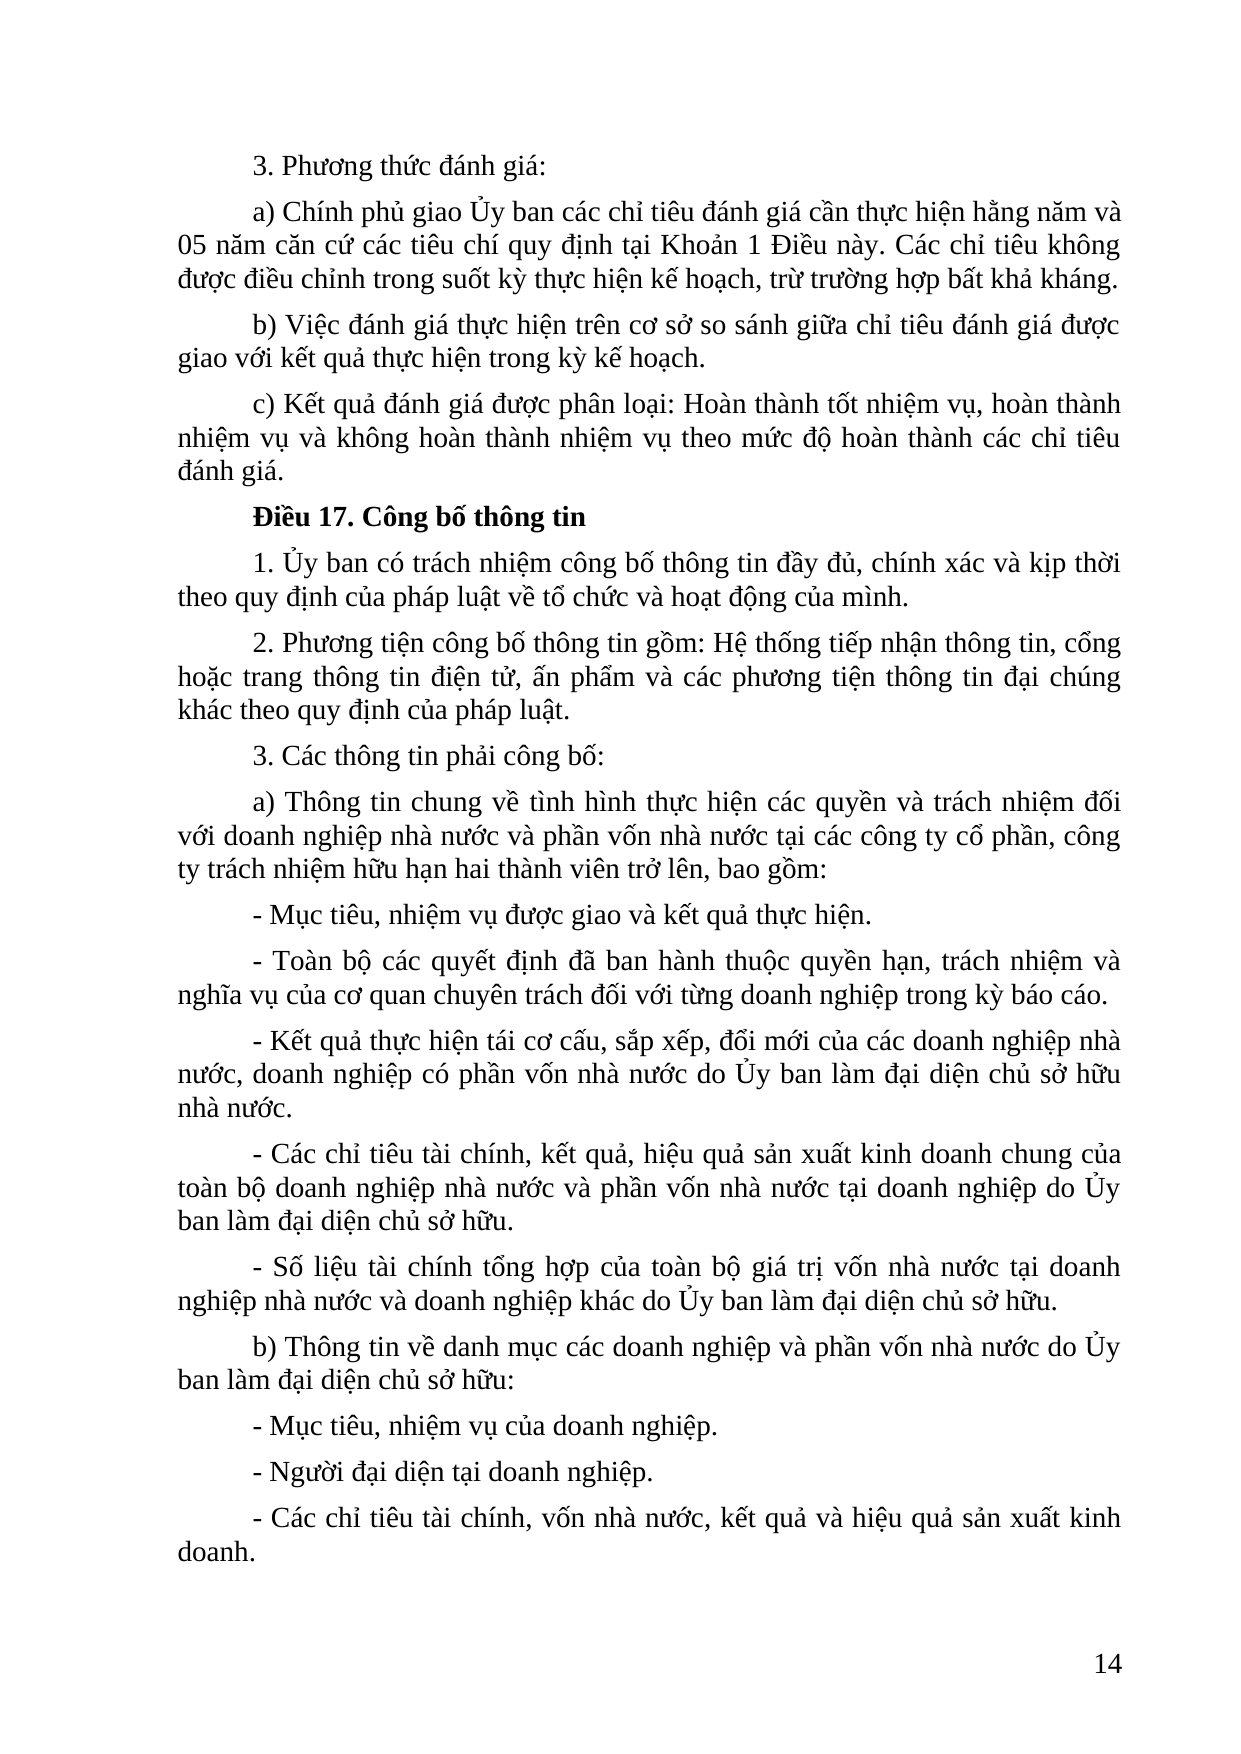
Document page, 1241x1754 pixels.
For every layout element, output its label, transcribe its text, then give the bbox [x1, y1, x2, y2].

text - Mục tiêu, nhiệm vụ được giao và kết quả thực hiện. [177, 897, 1122, 931]
text 3. Các thông tin phải công bố: [177, 738, 1122, 772]
text - Các chỉ tiêu tài chính, kết quả, hiệu quả sản xuất kinh doanh chung của toàn bộ doanh nghiệp nhà nước và phần vốn nhà nước tại doanh nghiệp do Ủy ban làm đại diện chủ sở hữu. [177, 1136, 1122, 1237]
text - Mục tiêu, nhiệm vụ của doanh nghiệp. [177, 1408, 1122, 1442]
text c) Kết quả đánh giá được phân loại: Hoàn thành tốt nhiệm vụ, hoàn thành nhiệm vụ và không hoàn thành nhiệm vụ theo mức độ hoàn thành các chỉ tiêu đánh giá. [177, 386, 1122, 487]
text - Người đại diện tại doanh nghiệp. [177, 1454, 1122, 1488]
text b) Thông tin về danh mục các doanh nghiệp và phần vốn nhà nước do Ủy ban làm đại diện chủ sở hữu: [177, 1329, 1122, 1396]
text a) Thông tin chung về tình hình thực hiện các quyền và trách nhiệm đối với doanh nghiệp nhà nước và phần vốn nhà nước tại các công ty cổ phần, công ty trách nhiệm hữu hạn hai thành viên trở lên, bao gồm: [177, 784, 1122, 885]
text - Toàn bộ các quyết định đã ban hành thuộc quyền hạn, trách nhiệm và nghĩa vụ của cơ quan chuyên trách đối với từng doanh nghiệp trong kỳ báo cáo. [177, 943, 1122, 1011]
text b) Việc đánh giá thực hiện trên cơ sở so sánh giữa chỉ tiêu đánh giá được giao với kết quả thực hiện trong kỳ kế hoạch. [177, 307, 1122, 374]
text a) Chính phủ giao Ủy ban các chỉ tiêu đánh giá cần thực hiện hằng năm và 05 năm căn cứ các tiêu chí quy định tại Khoản 1 Điều này. Các chỉ tiêu không được điều chỉnh trong suốt kỳ thực hiện kế hoạch, trừ trường hợp bất khả kháng. [177, 194, 1122, 294]
text Điều 17. Công bố thông tin [177, 499, 1122, 533]
text - Kết quả thực hiện tái cơ cấu, sắp xếp, đổi mới của các doanh nghiệp nhà nước, doanh nghiệp có phần vốn nhà nước do Ủy ban làm đại diện chủ sở hữu nhà nước. [177, 1023, 1122, 1124]
text 3. Phương thức đánh giá: [177, 148, 1122, 181]
text 2. Phương tiện công bố thông tin gồm: Hệ thống tiếp nhận thông tin, cổng hoặc trang thông tin điện tử, ấn phẩm và các phương tiện thông tin đại chúng khác theo quy định của pháp luật. [177, 625, 1122, 726]
text - Các chỉ tiêu tài chính, vốn nhà nước, kết quả và hiệu quả sản xuất kinh doanh. [177, 1501, 1122, 1568]
text - Số liệu tài chính tổng hợp của toàn bộ giá trị vốn nhà nước tại doanh nghiệp nhà nước và doanh nghiệp khác do Ủy ban làm đại diện chủ sở hữu. [177, 1249, 1122, 1316]
text 1. Ủy ban có trách nhiệm công bố thông tin đầy đủ, chính xác và kịp thời theo quy định của pháp luật về tổ chức và hoạt động của mình. [177, 546, 1122, 613]
